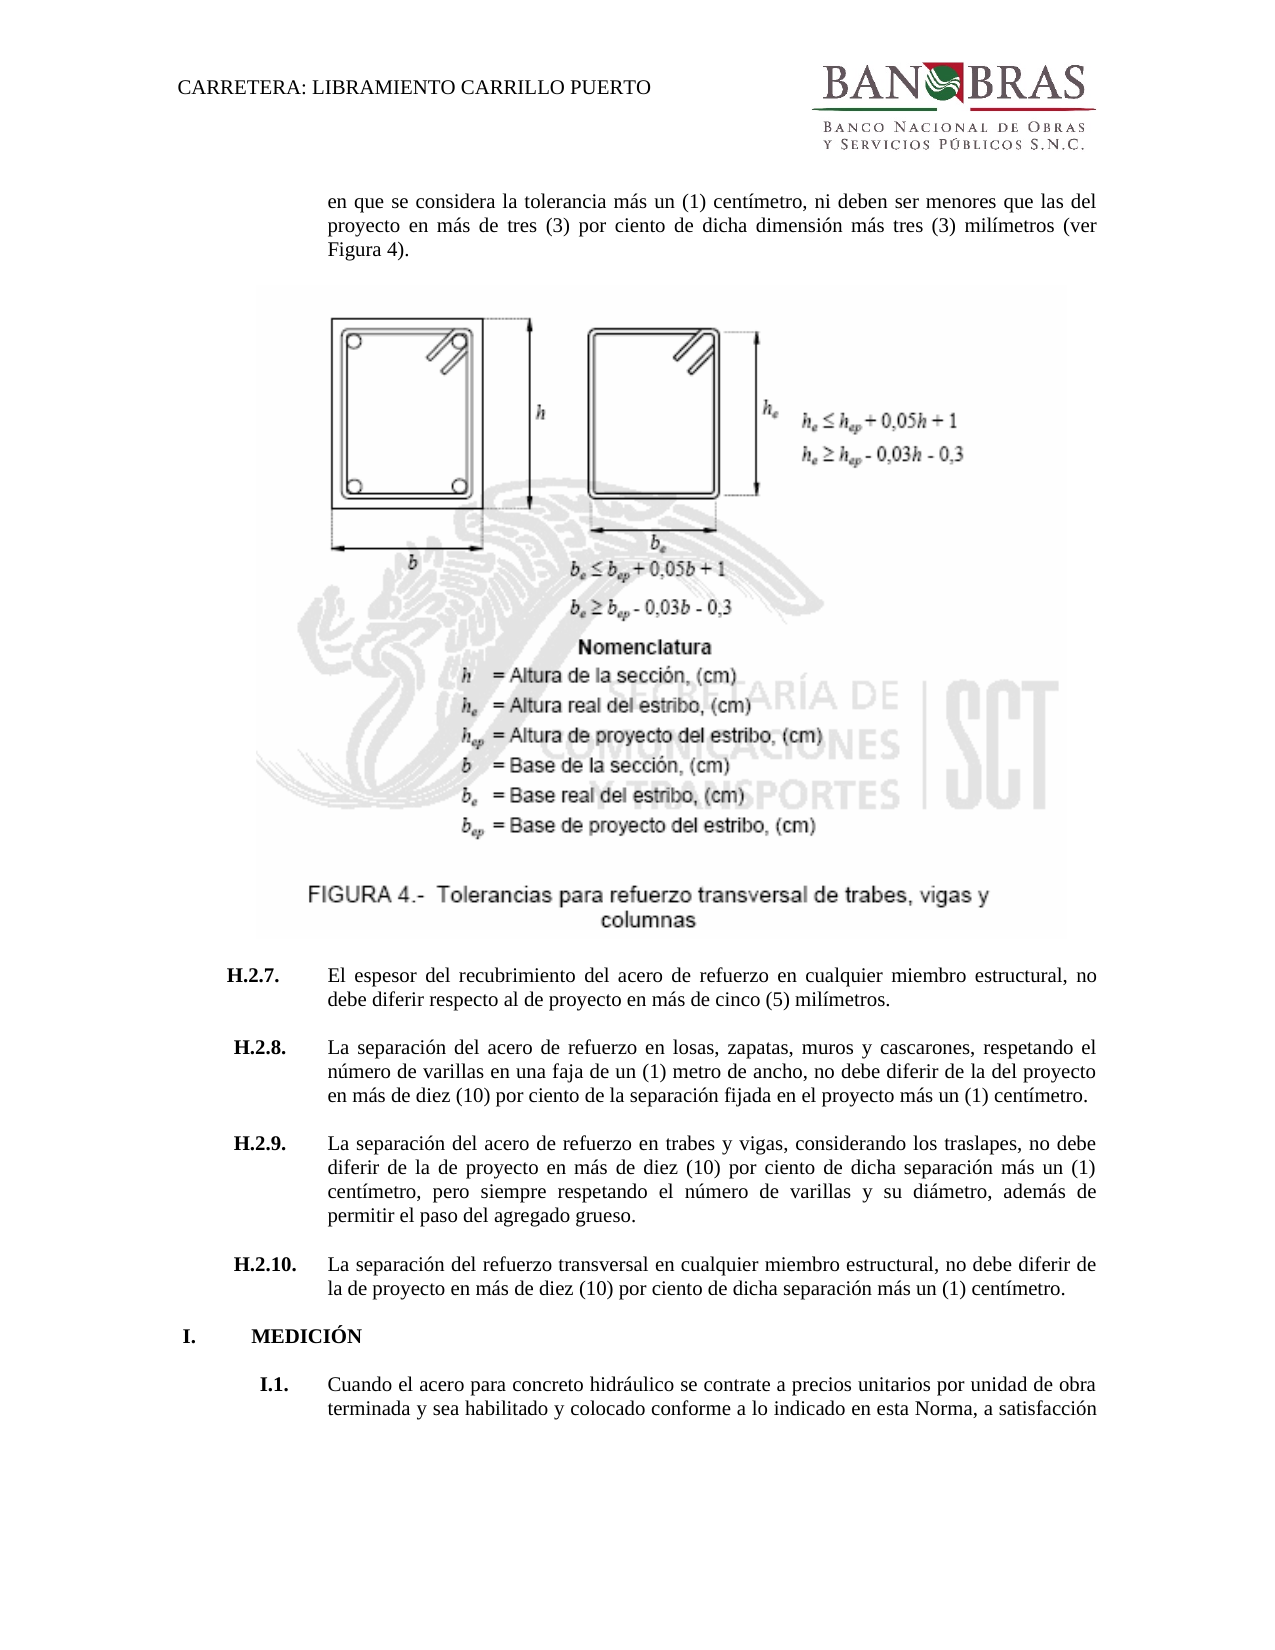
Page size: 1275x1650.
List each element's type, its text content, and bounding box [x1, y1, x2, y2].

text H.2.8. La separación del acero de refuerzo en losas, zapatas, muros y cascarones, respetando el número de varillas en una faja de un (1) metro de ancho, no debe diferir de la del proyecto en más de diez (10) por ciento de la separación fijada en el proyecto más un (1) centímetro. [233, 1035, 1098, 1107]
text I. MEDICIÓN [177, 1324, 1098, 1348]
picture [811, 61, 1097, 152]
text H.2.9. La separación del acero de refuerzo en trabes y vigas, considerando los traslapes, no debe diferir de la de proyecto en más de diez (10) por ciento de dicha separación más un (1) centímetro, pero siempre respetando el número de varillas y su diámetro, además de permitir el paso del agregado grueso. [233, 1131, 1098, 1227]
text H.2.10. La separación del refuerzo transversal en cualquier miembro estructural, no debe diferir de la de proyecto en más de diez (10) por ciento de dicha separación más un (1) centímetro. [233, 1251, 1098, 1299]
text H.2.7. El espesor del recubrimiento del acero de refuerzo en cualquier miembro estructural, no debe diferir respecto al de proyecto en más de cinco (5) milímetros. [216, 963, 1098, 1011]
